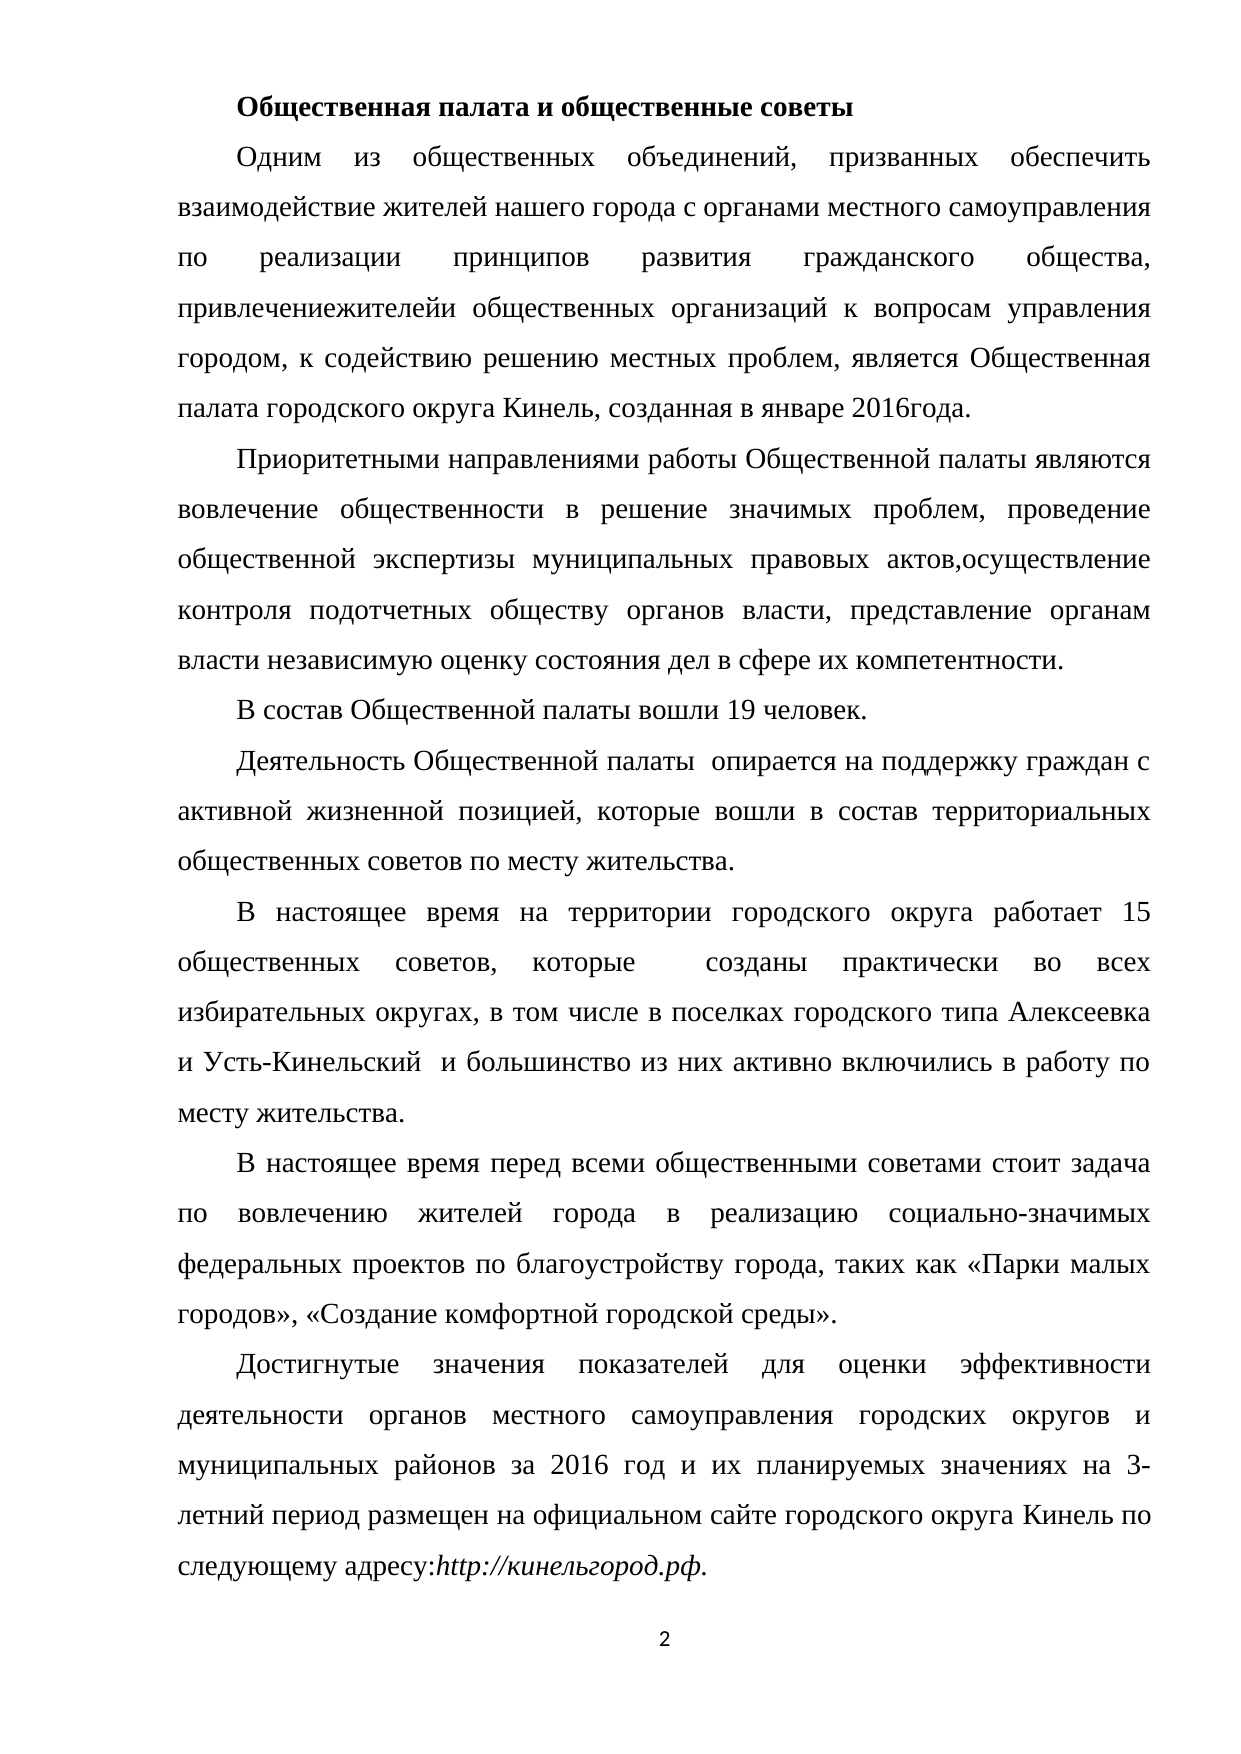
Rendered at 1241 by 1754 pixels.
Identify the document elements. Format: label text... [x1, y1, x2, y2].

text Достигнутые значения показателей для оценки эффективности деятельности органов местного самоуправления городских округов и муниципальных районов за 2016 год и их планируемых значениях на 3-летний период размещен на официальном сайте городского округа Кинель по следующему адресу:http://кинельгород.рф. [177, 1346, 1152, 1581]
text Деятельность Общественной палаты опирается на поддержку граждан с активной жизненной позицией, которые вошли в состав территориальных общественных советов по месту жительства. [177, 743, 1152, 877]
text Приоритетными направлениями работы Общественной палаты являются вовлечение общественности в решение значимых проблем, проведение общественной экспертизы муниципальных правовых актов,осуществление контроля подотчетных обществу органов власти, представление органам власти независимую оценку состояния дел в сфере их компетентности. [177, 441, 1152, 676]
text Общественная палата и общественные советы [177, 89, 1152, 122]
text В настоящее время перед всеми общественными советами стоит задача по вовлечению жителей города в реализацию социально-значимых федеральных проектов по благоустройству города, таких как «Парки малых городов», «Создание комфортной городской среды». [177, 1145, 1152, 1330]
text В настоящее время на территории городского округа работает 15 общественных советов, которые созданы практически во всех избирательных округах, в том числе в поселках городского типа Алексеевка и Усть-Кинельский и большинство из них активно включились в работу по месту жительства. [177, 894, 1152, 1128]
text В состав Общественной палаты вошли 19 человек. [177, 692, 1152, 726]
text Одним из общественных объединений, призванных обеспечить взаимодействие жителей нашего города с органами местного самоуправления по реализации принципов развития гражданского общества, привлечениежителейи общественных организаций к вопросам управления городом, к содействию решению местных проблем, является Общественная палата городского округа Кинель, созданная в январе 2016года. [177, 139, 1152, 424]
